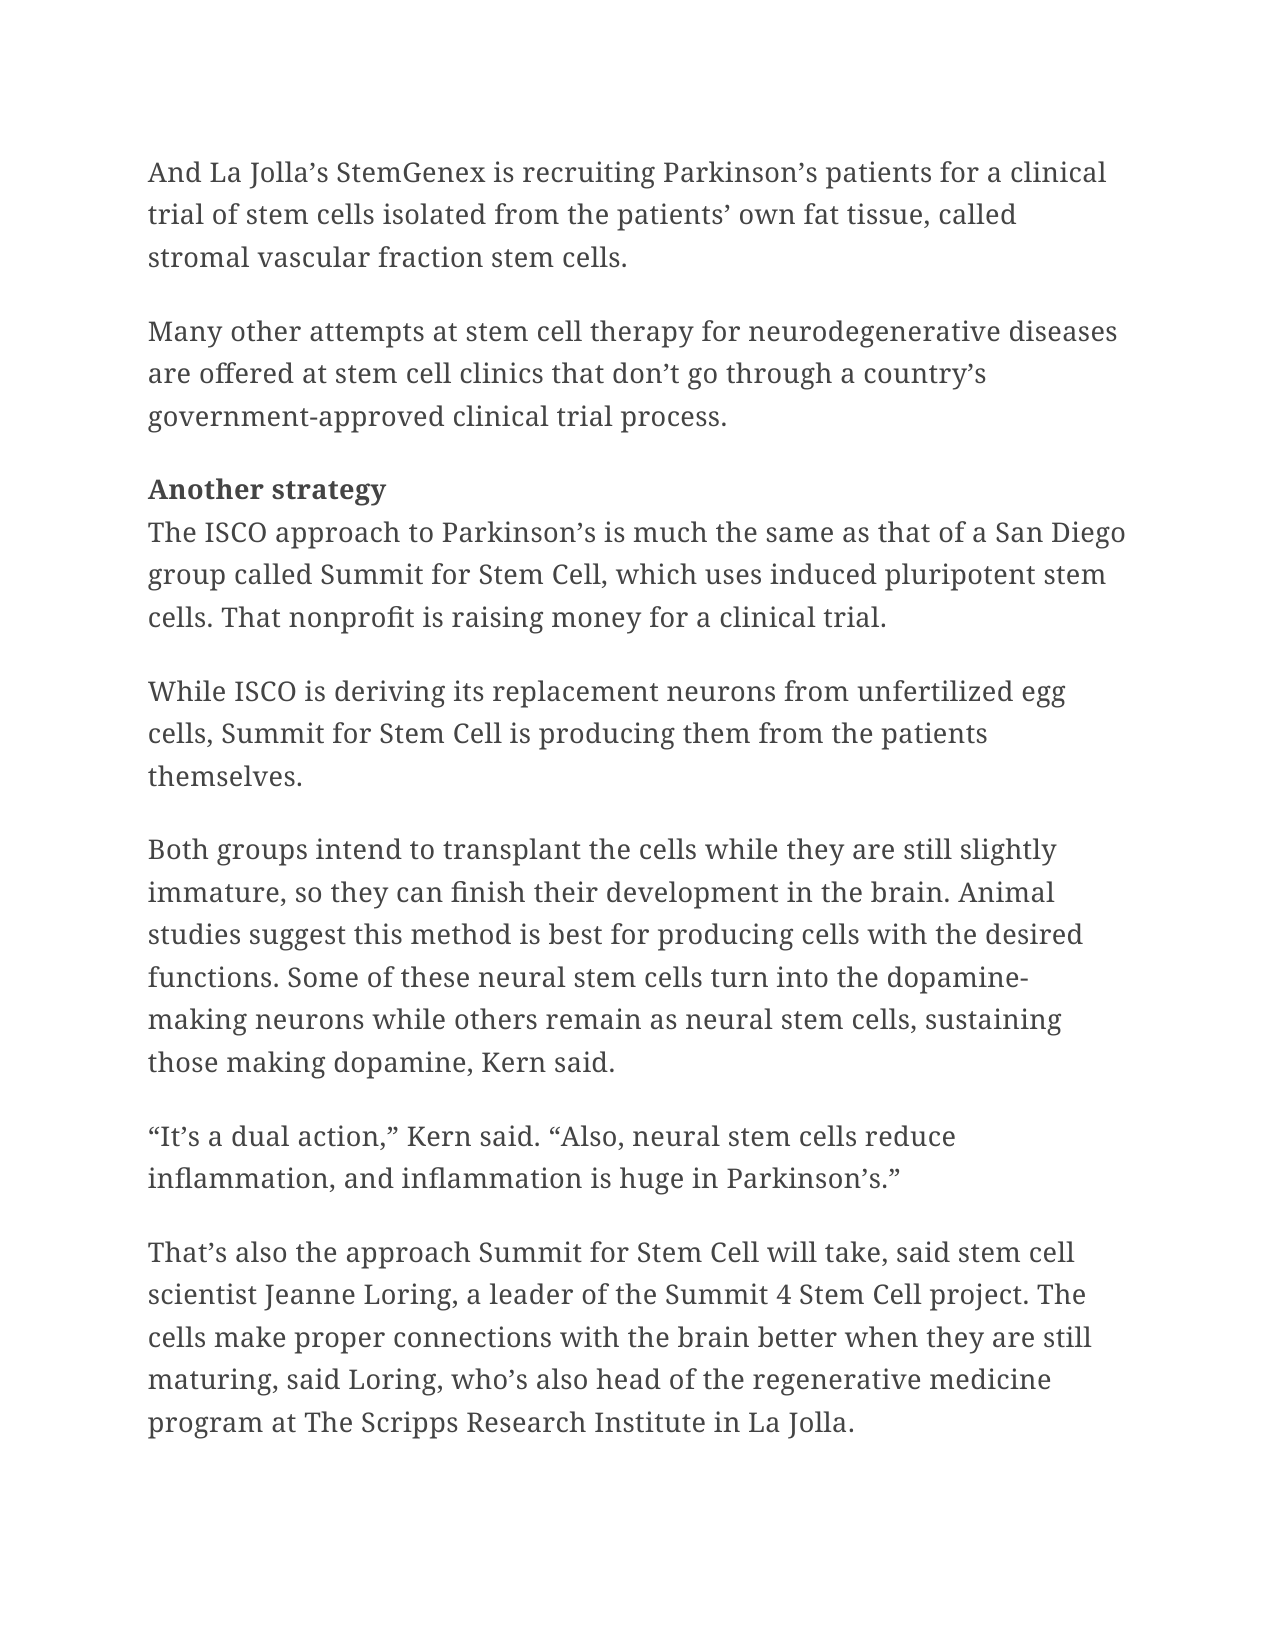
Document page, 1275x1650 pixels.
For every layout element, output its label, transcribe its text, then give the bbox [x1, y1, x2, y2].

text Another strategy [148, 465, 1127, 508]
text Many other attempts at stem cell therapy for neurodegenerative diseases are offered at stem cell clinics that don’t go through a country’s government-approved clinical trial process. [148, 306, 1127, 434]
text That’s also the approach Summit for Stem Cell will take, said stem cell scientist Jeanne Loring, a leader of the Summit 4 Stem Cell project. The cells make proper connections with the brain better when they are still maturing, said Loring, who’s also head of the regenerative medicine program at The Scripps Research Institute in La Jolla. [148, 1228, 1127, 1440]
text And La Jolla’s StemGenex is recruiting Parkinson’s patients for a clinical trial of stem cells isolated from the patients’ own fat tissue, called stromal vascular fraction stem cells. [148, 148, 1127, 275]
text Both groups intend to transplant the cells while they are still slightly immature, so they can finish their development in the brain. Animal studies suggest this method is best for producing cells with the desired functions. Some of these neural stem cells turn into the dopamine-making neurons while others remain as neural stem cells, sustaining those making dopamine, Kern said. [148, 825, 1127, 1080]
text The ISCO approach to Parkinson’s is much the same as that of a San Diego group called Summit for Stem Cell, which uses induced pluripotent stem cells. That nonprofit is raising money for a clinical trial. [148, 508, 1127, 635]
text While ISCO is deriving its replacement neurons from unfertilized egg cells, Summit for Stem Cell is producing them from the patients themselves. [148, 666, 1127, 794]
text “It’s a dual action,” Kern said. “Also, neural stem cells reduce inflammation, and inflammation is huge in Parkinson’s.” [148, 1111, 1127, 1196]
